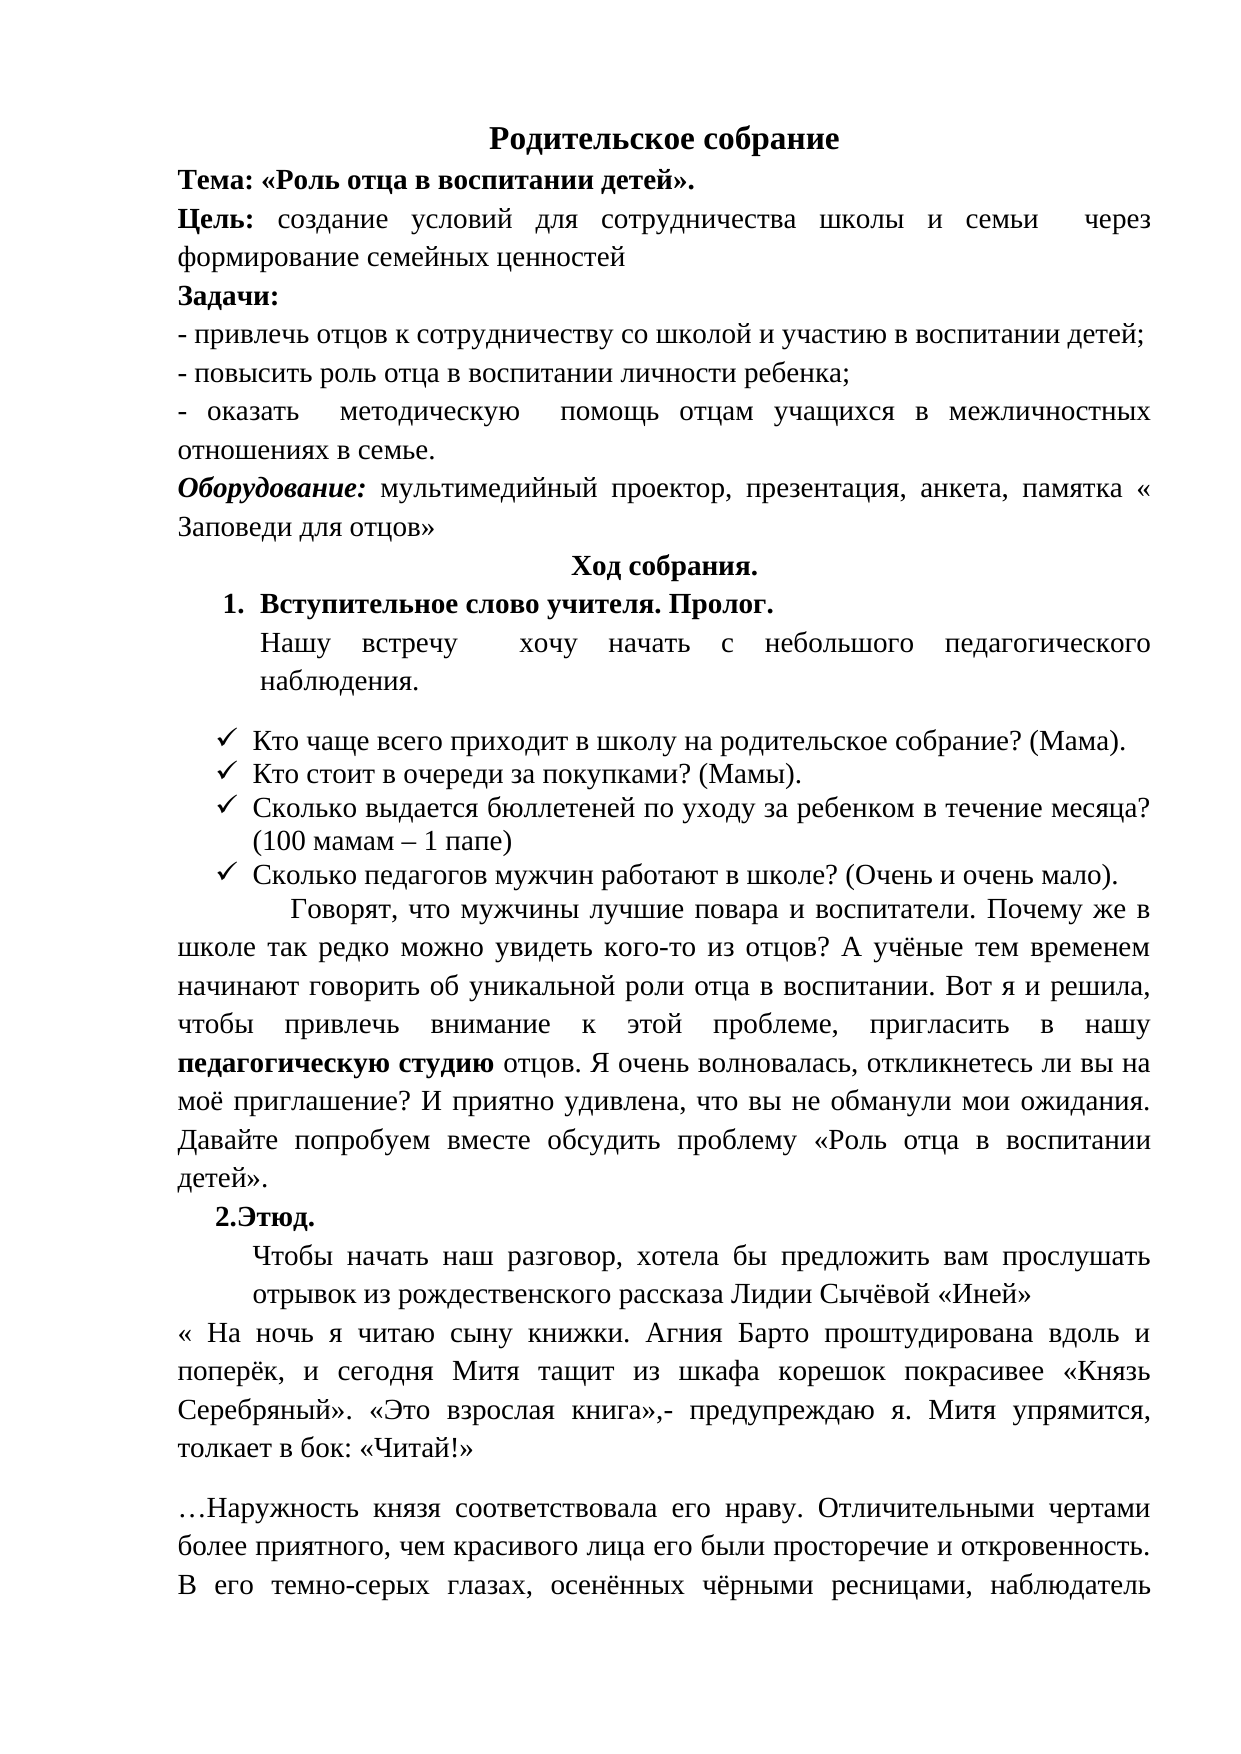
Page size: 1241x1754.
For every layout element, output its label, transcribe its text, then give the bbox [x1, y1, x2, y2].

text Оборудование: мультимедийный проектор, презентация, анкета, памятка « Заповеди для отцов» [177, 471, 1152, 543]
text Ход собрания. [177, 548, 1152, 581]
list Нашу встречу хочу начать с небольшого педагогического наблюдения. [260, 625, 1152, 697]
text - оказать методическую помощь отцам учащихся в межличностных отношениях в семье. [177, 393, 1152, 466]
list Кто стоит в очереди за покупками? (Мамы). [215, 756, 1152, 790]
text Цель: создание условий для сотрудничества школы и семьи через формирование семейных ценностей [177, 201, 1152, 273]
text Тема: «Роль отца в воспитании детей». [177, 162, 1152, 196]
list Вступительное слово учителя. Пролог. [222, 586, 1152, 620]
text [177, 1490, 1152, 1600]
text Говорят, что мужчины лучшие повара и воспитатели. Почему же в школе так редко можно увидеть кого-то из отцов? А учёные тем временем начинают говорить об уникальной роли отца в воспитании. Вот я и решила, чтобы привлечь внимание к этой проблеме, пригласить в нашу педагогическую студию отцов. Я очень волновалась, откликнетесь ли вы на моё приглашение? И приятно удивлена, что вы не обманули мои ожидания. Давайте попробуем вместе обсудить проблему «Роль отца в воспитании детей». [177, 891, 1152, 1194]
text 2.Этюд. [215, 1199, 1152, 1233]
list Сколько выдается бюллетеней по уходу за ребенком в течение месяца? (100 мамам – 1 папе) [215, 790, 1152, 857]
text - привлечь отцов к сотрудничеству со школой и участию в воспитании детей; [177, 316, 1152, 350]
text Родительское собрание [177, 118, 1152, 156]
list Чтобы начать наш разговор, хотела бы предложить вам прослушать отрывок из рождественского рассказа Лидии Сычёвой «Иней» [252, 1238, 1152, 1310]
text - повысить роль отца в воспитании личности ребенка; [177, 355, 1152, 388]
list Кто чаще всего приходит в школу на родительское собрание? (Мама). [215, 723, 1152, 756]
text Задачи: [177, 278, 1152, 311]
text « На ночь я читаю сыну книжки. Агния Барто проштудирована вдоль и поперёк, и сегодня Митя тащит из шкафа корешок покрасивее «Князь Серебряный». «Это взрослая книга»,- предупреждаю я. Митя упрямится, толкает в бок: «Читай!» [177, 1315, 1152, 1464]
list Сколько педагогов мужчин работают в школе? (Очень и очень мало). [215, 857, 1152, 891]
